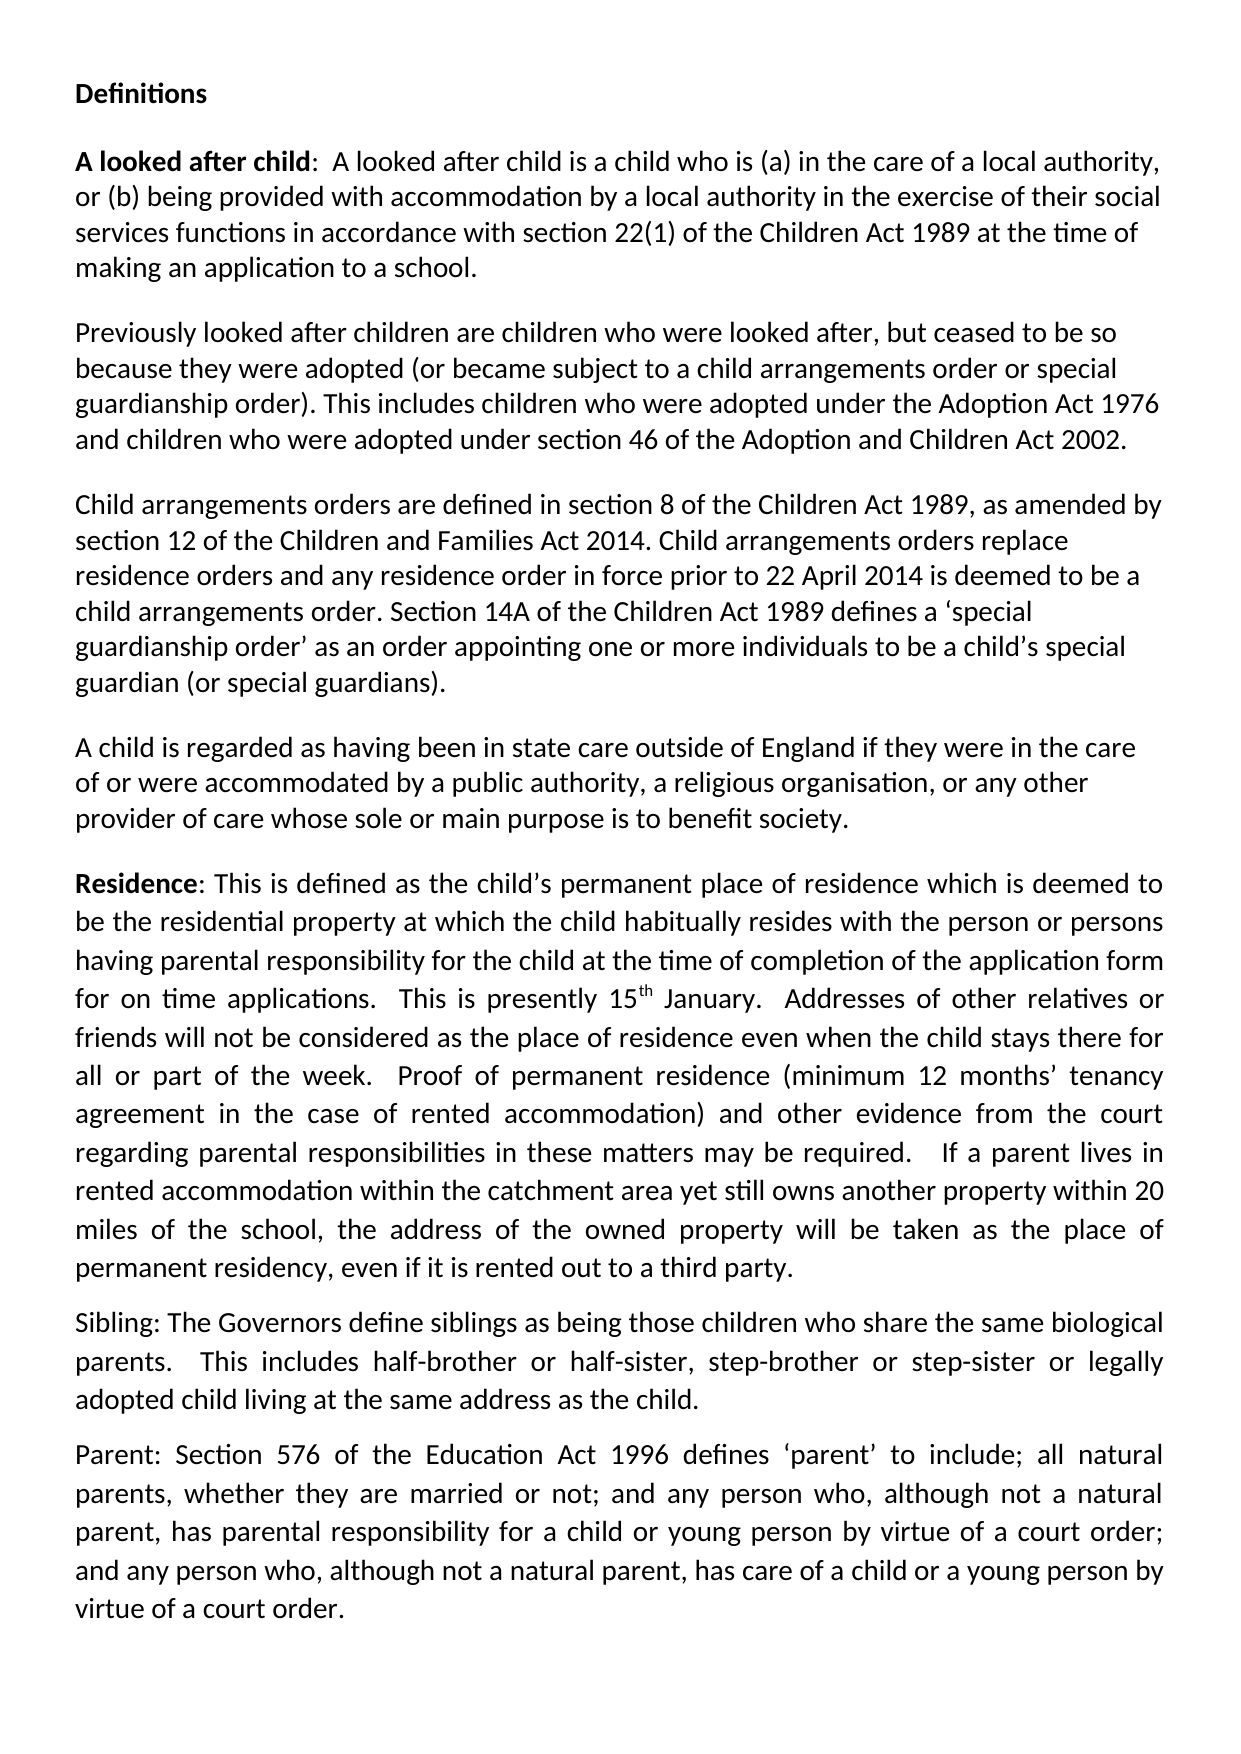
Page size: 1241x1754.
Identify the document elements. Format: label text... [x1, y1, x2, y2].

text Sibling: The Governors define siblings as being those children who share the same biological parents. This includes half-brother or half-sister, step-brother or step-sister or legally adopted child living at the same address as the child. [75, 1304, 1165, 1417]
text A child is regarded as having been in state care outside of England if they were in the care of or were accommodated by a public authority, a religious organisation, or any other provider of care whose sole or main purpose is to benefit society. [75, 729, 1165, 836]
text Child arrangements orders are defined in section 8 of the Children Act 1989, as amended by section 12 of the Children and Families Act 2014. Child arrangements orders replace residence orders and any residence order in force prior to 22 April 2014 is deemed to be a child arrangements order. Section 14A of the Children Act 1989 defines a ‘special guardianship order’ as an order appointing one or more individuals to be a child’s special guardian (or special guardians). [75, 486, 1165, 700]
text A looked after child: A looked after child is a child who is (a) in the care of a local authority, or (b) being provided with accommodation by a local authority in the exercise of their social services functions in accordance with section 22(1) of the Children Act 1989 at the time of making an application to a school. [75, 143, 1165, 285]
text Parent: Section 576 of the Education Act 1996 defines ‘parent’ to include; all natural parents, whether they are married or not; and any person who, although not a natural parent, has parental responsibility for a child or young person by virtue of a court order; and any person who, although not a natural parent, has care of a child or a young person by virtue of a court order. [75, 1436, 1165, 1626]
text Previously looked after children are children who were looked after, but ceased to be so because they were adopted (or became subject to a child arrangements order or special guardianship order). This includes children who were adopted under the Adoption Act 1976 and children who were adopted under section 46 of the Adoption and Children Act 2002. [75, 314, 1165, 457]
text Residence: This is defined as the child’s permanent place of residence which is deemed to be the residential property at which the child habitually resides with the person or persons having parental responsibility for the child at the time of completion of the application form for on time applications. This is presently 15th January. Addresses of other relatives or friends will not be considered as the place of residence even when the child stays there for all or part of the week. Proof of permanent residence (minimum 12 months’ tenancy agreement in the case of rented accommodation) and other evidence from the court regarding parental responsibilities in these matters may be required. If a parent lives in rented accommodation within the catchment area yet still owns another property within 20 miles of the school, the address of the owned property will be taken as the place of permanent residency, even if it is rented out to a third party. [75, 865, 1165, 1285]
text Definitions [75, 75, 1165, 111]
